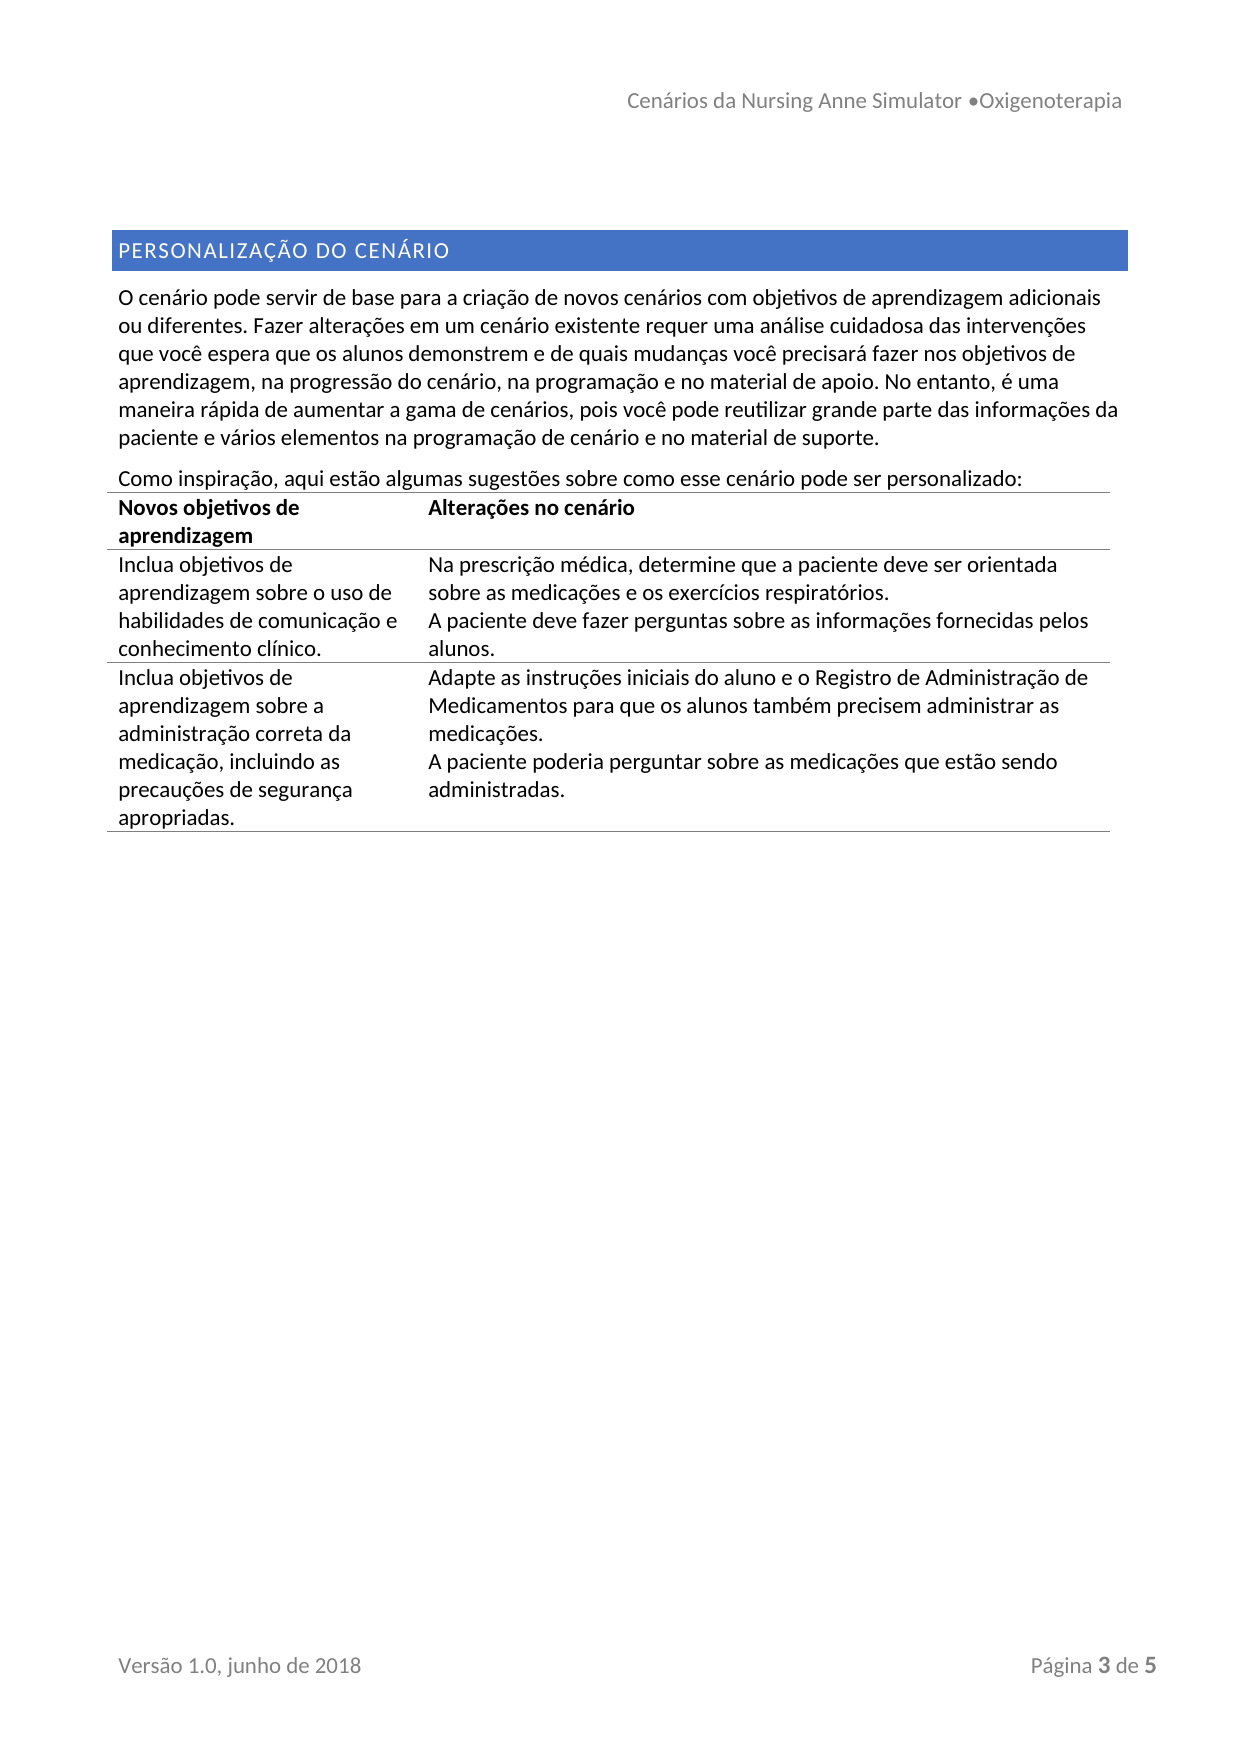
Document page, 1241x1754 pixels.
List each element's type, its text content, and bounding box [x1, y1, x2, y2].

table_cell Inclua objetivos de aprendizagem sobre a administração correta da medicação, incluindo as precauções de segurança apropriadas. [107, 663, 417, 831]
text Como inspiração, aqui estão algumas sugestões sobre como esse cenário pode ser personalizado: [118, 464, 1122, 492]
table_cell Inclua objetivos de aprendizagem sobre o uso de habilidades de comunicação e conhecimento clínico. [107, 550, 417, 662]
table_header Alterações no cenário [417, 493, 1110, 549]
table_cell Adapte as instruções iniciais do aluno e o Registro de Administração de Medicamentos para que os alunos também precisem administrar as medicações. A paciente poderia perguntar sobre as medicações que estão sendo administradas. [417, 663, 1110, 831]
table_cell Na prescrição médica, determine que a paciente deve ser orientada sobre as medicações e os exercícios respiratórios. A paciente deve fazer perguntas sobre as informações fornecidas pelos alunos. [417, 550, 1110, 662]
subtitle Personalização do cenário [118, 236, 1122, 264]
text O cenário pode servir de base para a criação de novos cenários com objetivos de aprendizagem adicionais ou diferentes. Fazer alterações em um cenário existente requer uma análise cuidadosa das intervenções que você espera que os alunos demonstrem e de quais mudanças você precisará fazer nos objetivos de aprendizagem, na progressão do cenário, na programação e no material de apoio. No entanto, é uma maneira rápida de aumentar a gama de cenários, pois você pode reutilizar grande parte das informações da paciente e vários elementos na programação de cenário e no material de suporte. [118, 283, 1122, 451]
table_header Novos objetivos de aprendizagem [107, 493, 417, 549]
